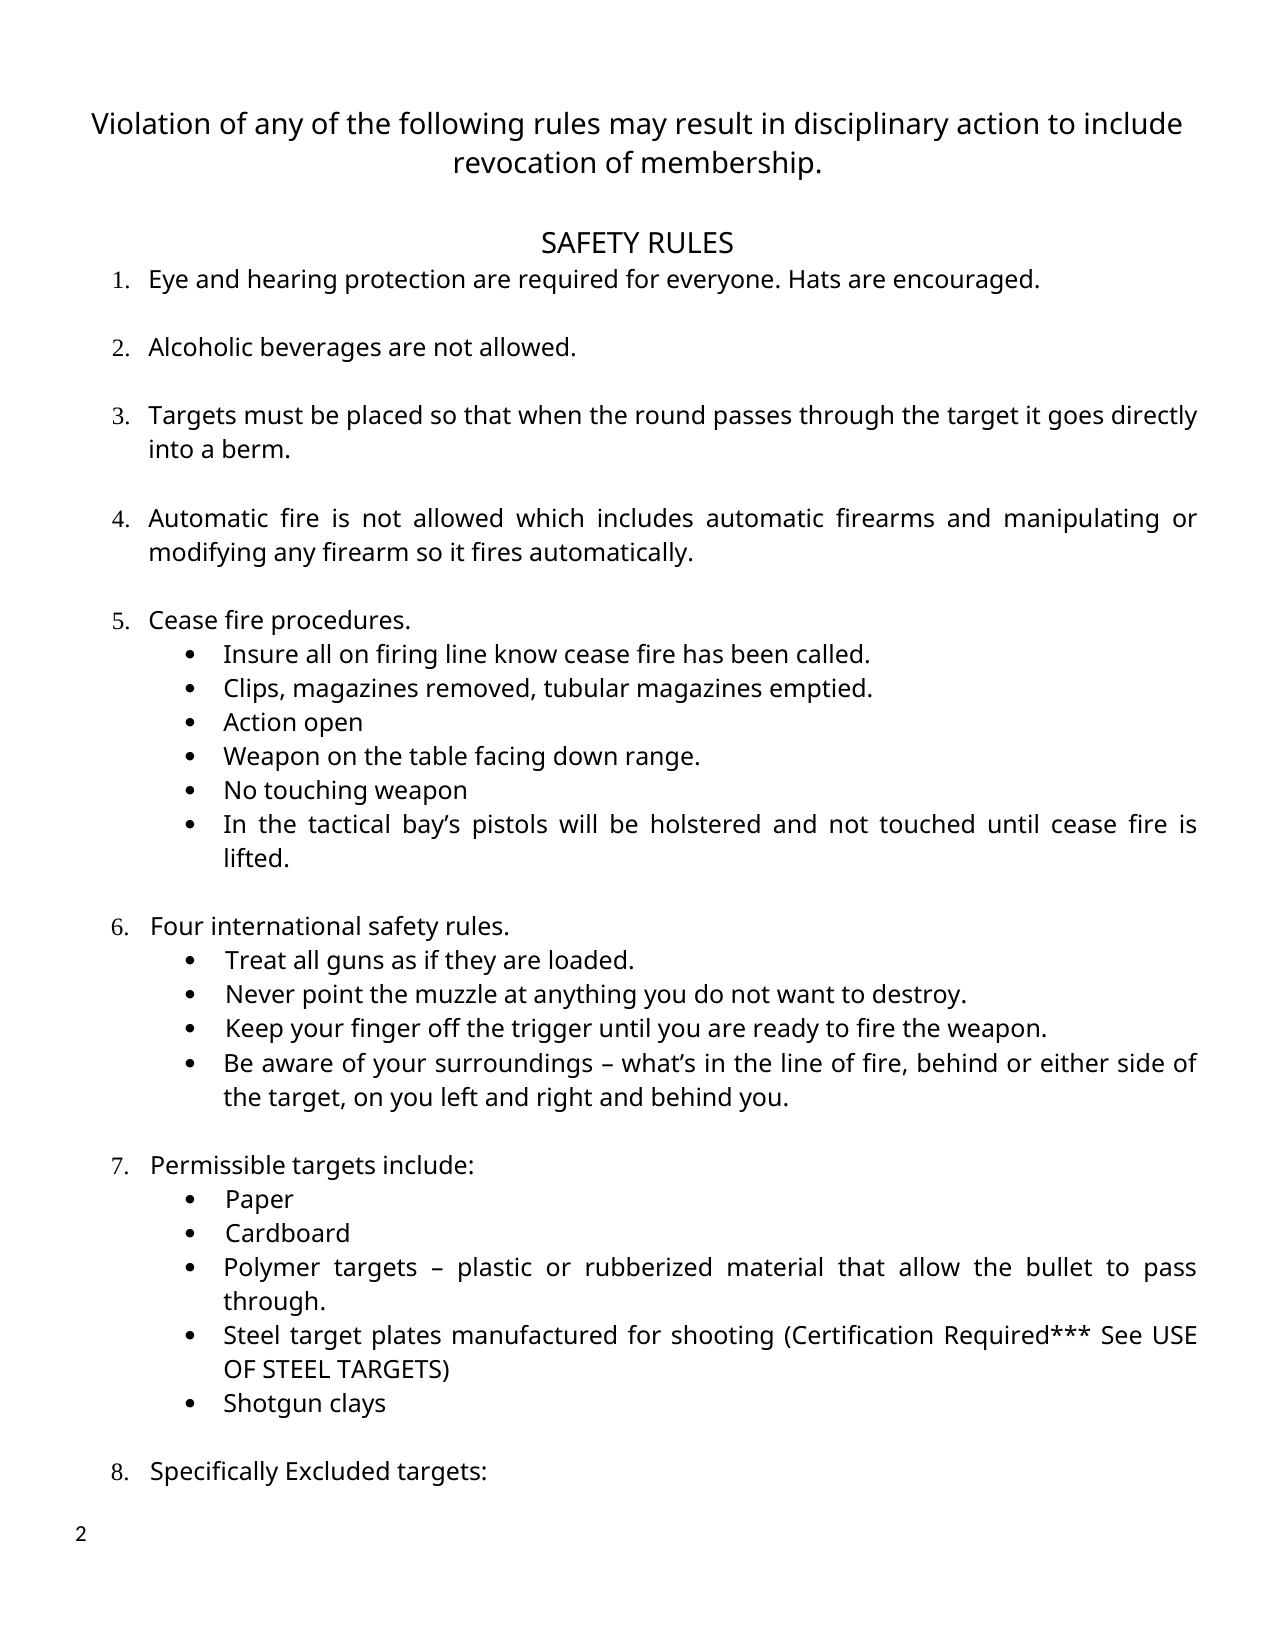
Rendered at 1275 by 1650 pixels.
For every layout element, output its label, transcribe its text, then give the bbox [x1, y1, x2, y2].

list Shotgun clays [186, 1386, 1198, 1420]
list No touching weapon [186, 773, 1198, 807]
list Alcoholic beverages are not allowed. [112, 330, 1198, 364]
list Clips, magazines removed, tubular magazines emptied. [186, 671, 1198, 704]
list Paper [186, 1181, 1198, 1216]
list Four international safety rules. [111, 909, 1198, 943]
list Polymer targets – plastic or rubberized material that allow the bullet to pass through. [186, 1249, 1198, 1318]
text Violation of any of the following rules may result in disciplinary action to include revocation of membership. [75, 103, 1200, 182]
list Keep your finger off the trigger until you are ready to fire the weapon. [186, 1011, 1198, 1045]
list Specifically Excluded targets: [111, 1454, 1198, 1488]
list Action open [186, 704, 1198, 739]
list Targets must be placed so that when the round passes through the target it goes directly into a berm. [112, 398, 1198, 466]
list Be aware of your surroundings – what’s in the line of fire, behind or either side of the target, on you left and right and behind you. [186, 1045, 1198, 1113]
list Permissible targets include: [111, 1147, 1198, 1181]
list Never point the muzzle at anything you do not want to destroy. [186, 977, 1198, 1011]
list Insure all on firing line know cease fire has been called. [186, 636, 1198, 671]
list In the tactical bay’s pistols will be holstered and not touched until cease fire is lifted. [186, 807, 1198, 875]
list Treat all guns as if they are loaded. [186, 943, 1198, 977]
list Cease fire procedures. [112, 602, 1198, 636]
text SAFETY RULES [75, 222, 1200, 262]
list Eye and hearing protection are required for everyone. Hats are encouraged. [112, 262, 1209, 296]
list Steel target plates manufactured for shooting (Certification Required*** See USE OF STEEL TARGETS) [186, 1318, 1198, 1386]
list Weapon on the table facing down range. [186, 739, 1198, 773]
list Automatic fire is not allowed which includes automatic firearms and manipulating or modifying any firearm so it fires automatically. [112, 500, 1198, 568]
list Cardboard [186, 1216, 1198, 1249]
